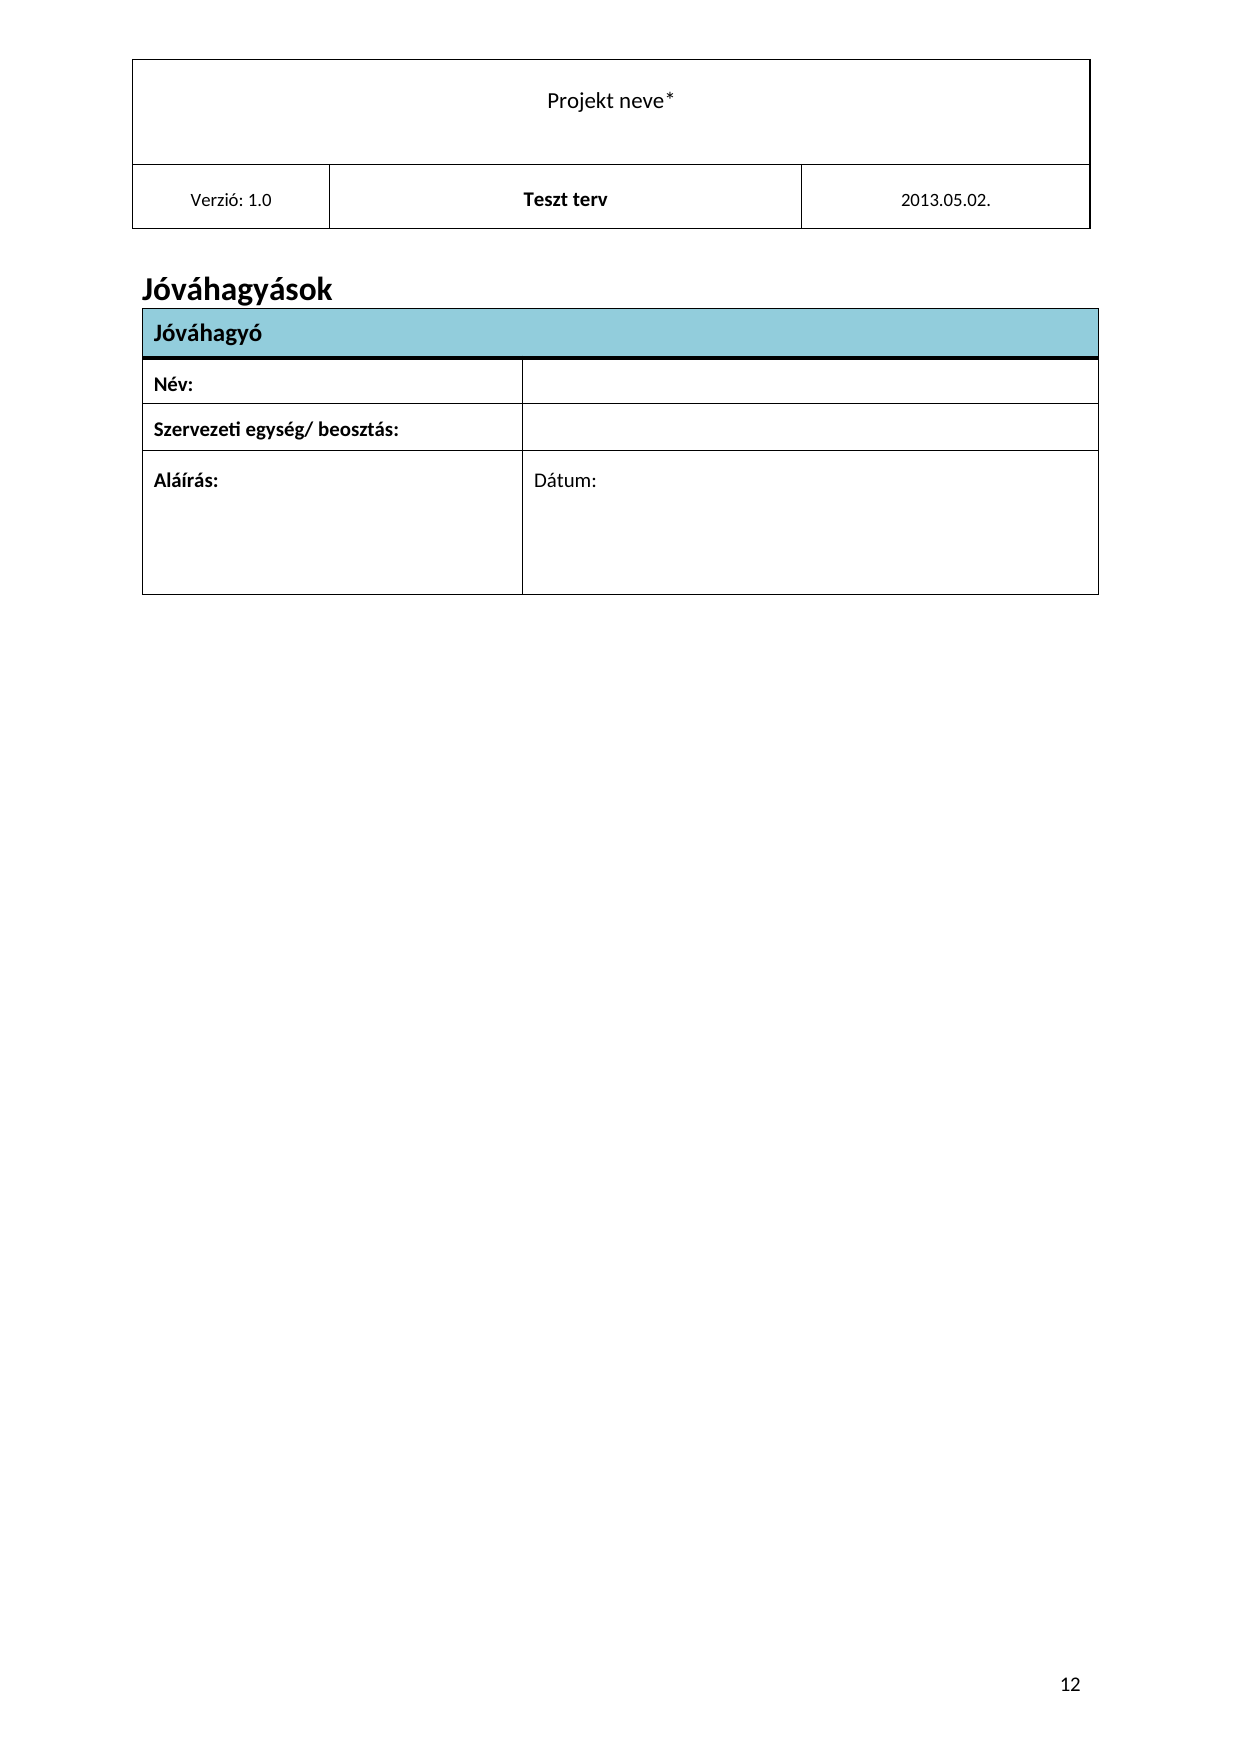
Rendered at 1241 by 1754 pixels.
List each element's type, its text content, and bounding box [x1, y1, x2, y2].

text Jóváhagyások [142, 268, 1081, 308]
table_cell Szervezeti egység/ beosztás: [143, 404, 522, 450]
table_header Jóváhagyó [143, 309, 1098, 356]
table_cell [523, 404, 1098, 450]
table_cell Név: [143, 360, 522, 403]
table_cell [523, 360, 1098, 403]
table_cell Dátum: [523, 451, 1098, 594]
table_cell Aláírás: [143, 451, 522, 594]
